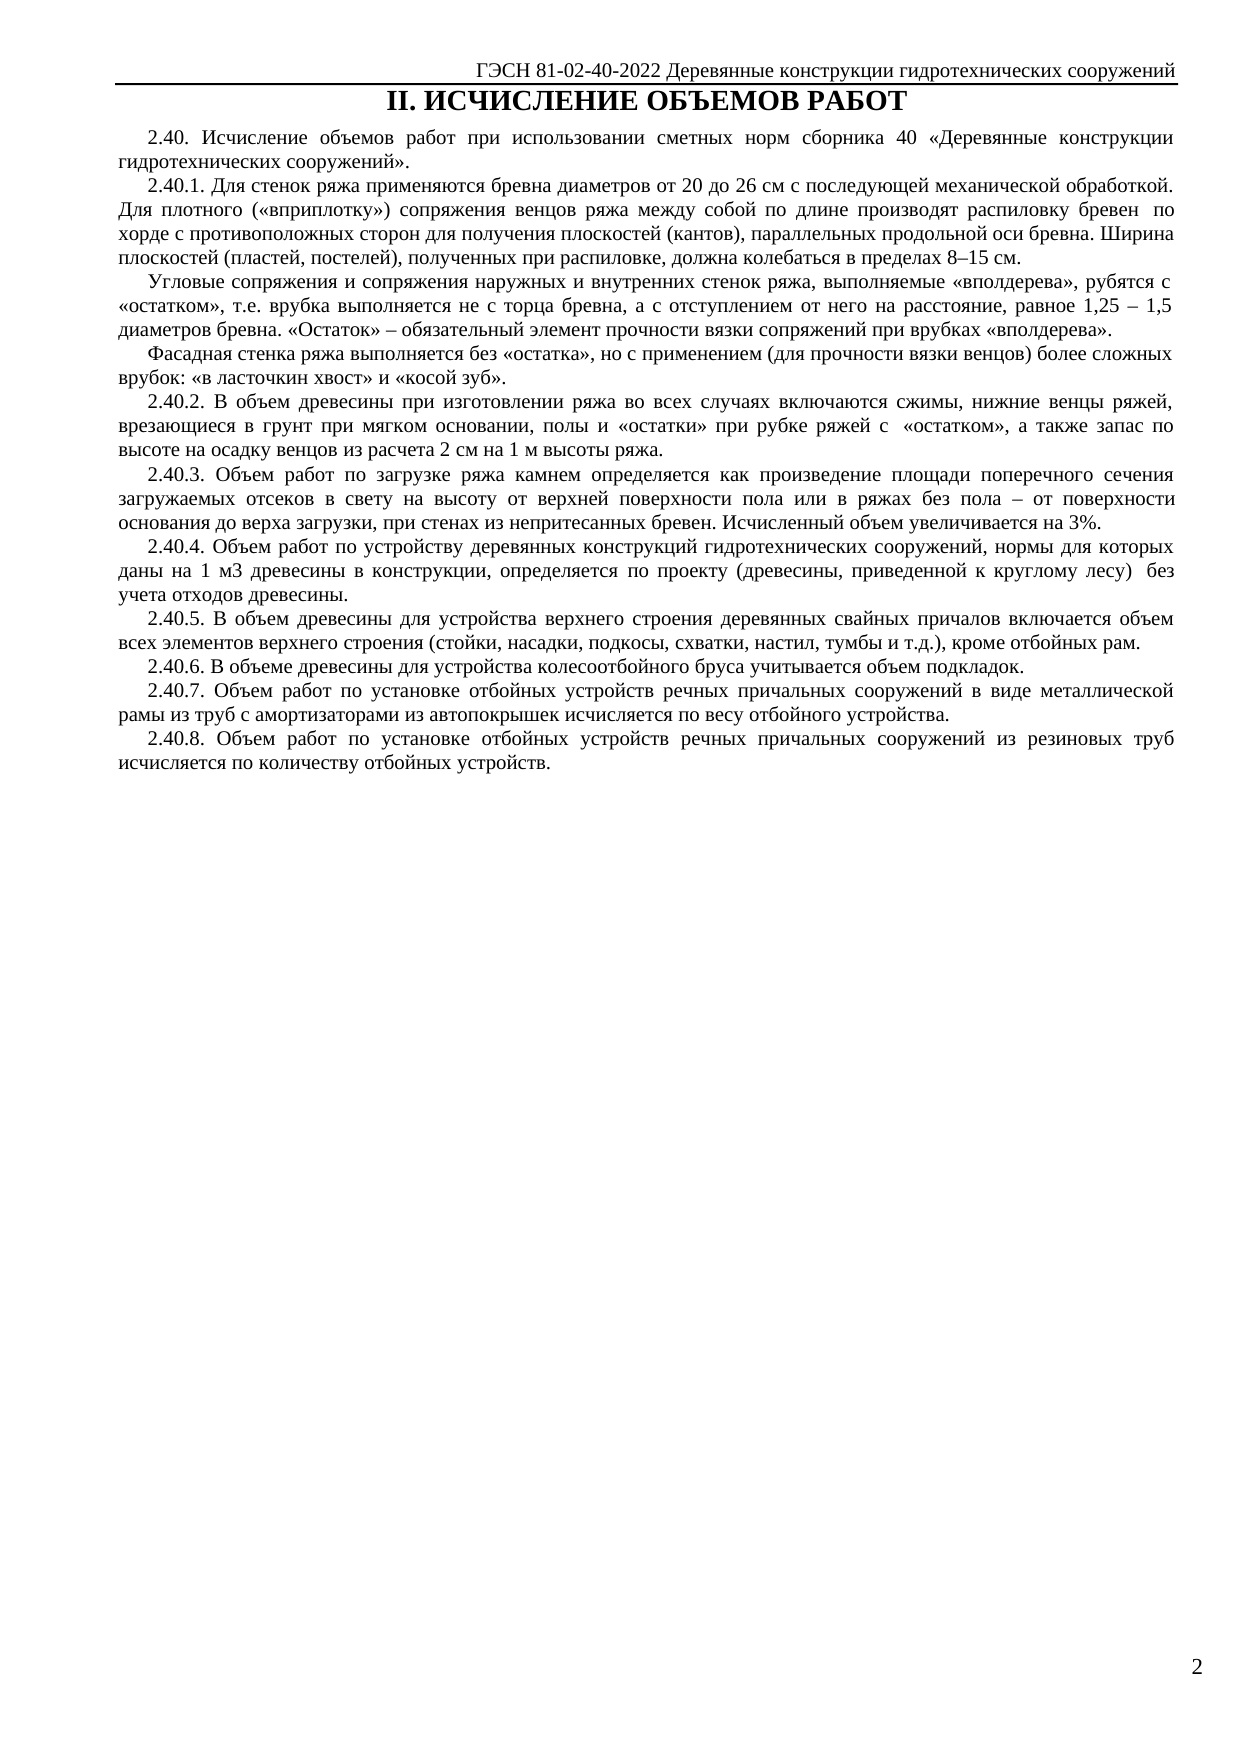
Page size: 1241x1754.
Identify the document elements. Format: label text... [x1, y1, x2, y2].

subtitle ИСЧИСЛЕНИЕ ОБЪЕМОВ РАБОТ [386, 83, 1203, 117]
text Угловые сопряжения и сопряжения наружных и внутренних стенок ряжа, выполняемые «вполдерева», рубятся с [147, 269, 1203, 293]
list Объем работ по устройству деревянных конструкций гидротехнических сооружений, нормы для которых даны на 1 м3 древесины в конструкции, определяется по проекту (древесины, приведенной к круглому лесу) без учета отходов древесины. [118, 534, 1175, 606]
list В объем древесины при изготовлении ряжа во всех случаях включаются сжимы, нижние венцы ряжей, врезающиеся в грунт при мягком основании, полы и «остатки» при рубке ряжей с «остатком», а также запас по высоте на осадку венцов из расчета 2 см на 1 м высоты ряжа. [118, 389, 1174, 461]
list Объем работ по установке отбойных устройств речных причальных сооружений в виде металлической рамы из труб с амортизаторами из автопокрышек исчисляется по весу отбойного устройства. [118, 678, 1175, 726]
text Фасадная стенка ряжа выполняется без «остатка», но с применением (для прочности вязки венцов) более сложных врубок: «в ласточкин хвост» и «косой зуб». [118, 341, 1203, 389]
list Объем работ по установке отбойных устройств речных причальных сооружений из резиновых труб исчисляется по количеству отбойных устройств. [118, 726, 1174, 774]
list Исчисление объемов работ при использовании сметных норм сборника 40 «Деревянные конструкции гидротехнических сооружений». [118, 124, 1174, 173]
list Для стенок ряжа применяются бревна диаметров от 20 до 26 см с последующей механической обработкой. Для плотного («вприплотку») сопряжения венцов ряжа между собой по длине производят распиловку бревен по хорде с противоположных сторон для получения плоскостей (кантов), параллельных продольной оси бревна. Ширина плоскостей (пластей, постелей), полученных при распиловке, должна колебаться в пределах 8–15 см. [118, 173, 1175, 269]
text «остатком», т.е. врубка выполняется не с торца бревна, а с отступлением от него на расстояние, равное 1,25 – 1,5 диаметров бревна. «Остаток» – обязательный элемент прочности вязки сопряжений при врубках «вполдерева». [118, 293, 1203, 341]
list В объеме древесины для устройства колесоотбойного бруса учитывается объем подкладок. [147, 654, 1203, 678]
list Объем работ по загрузке ряжа камнем определяется как произведение площади поперечного сечения загружаемых отсеков в свету на высоту от верхней поверхности пола или в ряжах без пола – от поверхности основания до верха загрузки, при стенах из непритесанных бревен. Исчисленный объем увеличивается на 3%. [118, 461, 1176, 534]
list В объем древесины для устройства верхнего строения деревянных свайных причалов включается объем всех элементов верхнего строения (стойки, насадки, подкосы, схватки, настил, тумбы и т.д.), кроме отбойных рам. [118, 606, 1174, 654]
